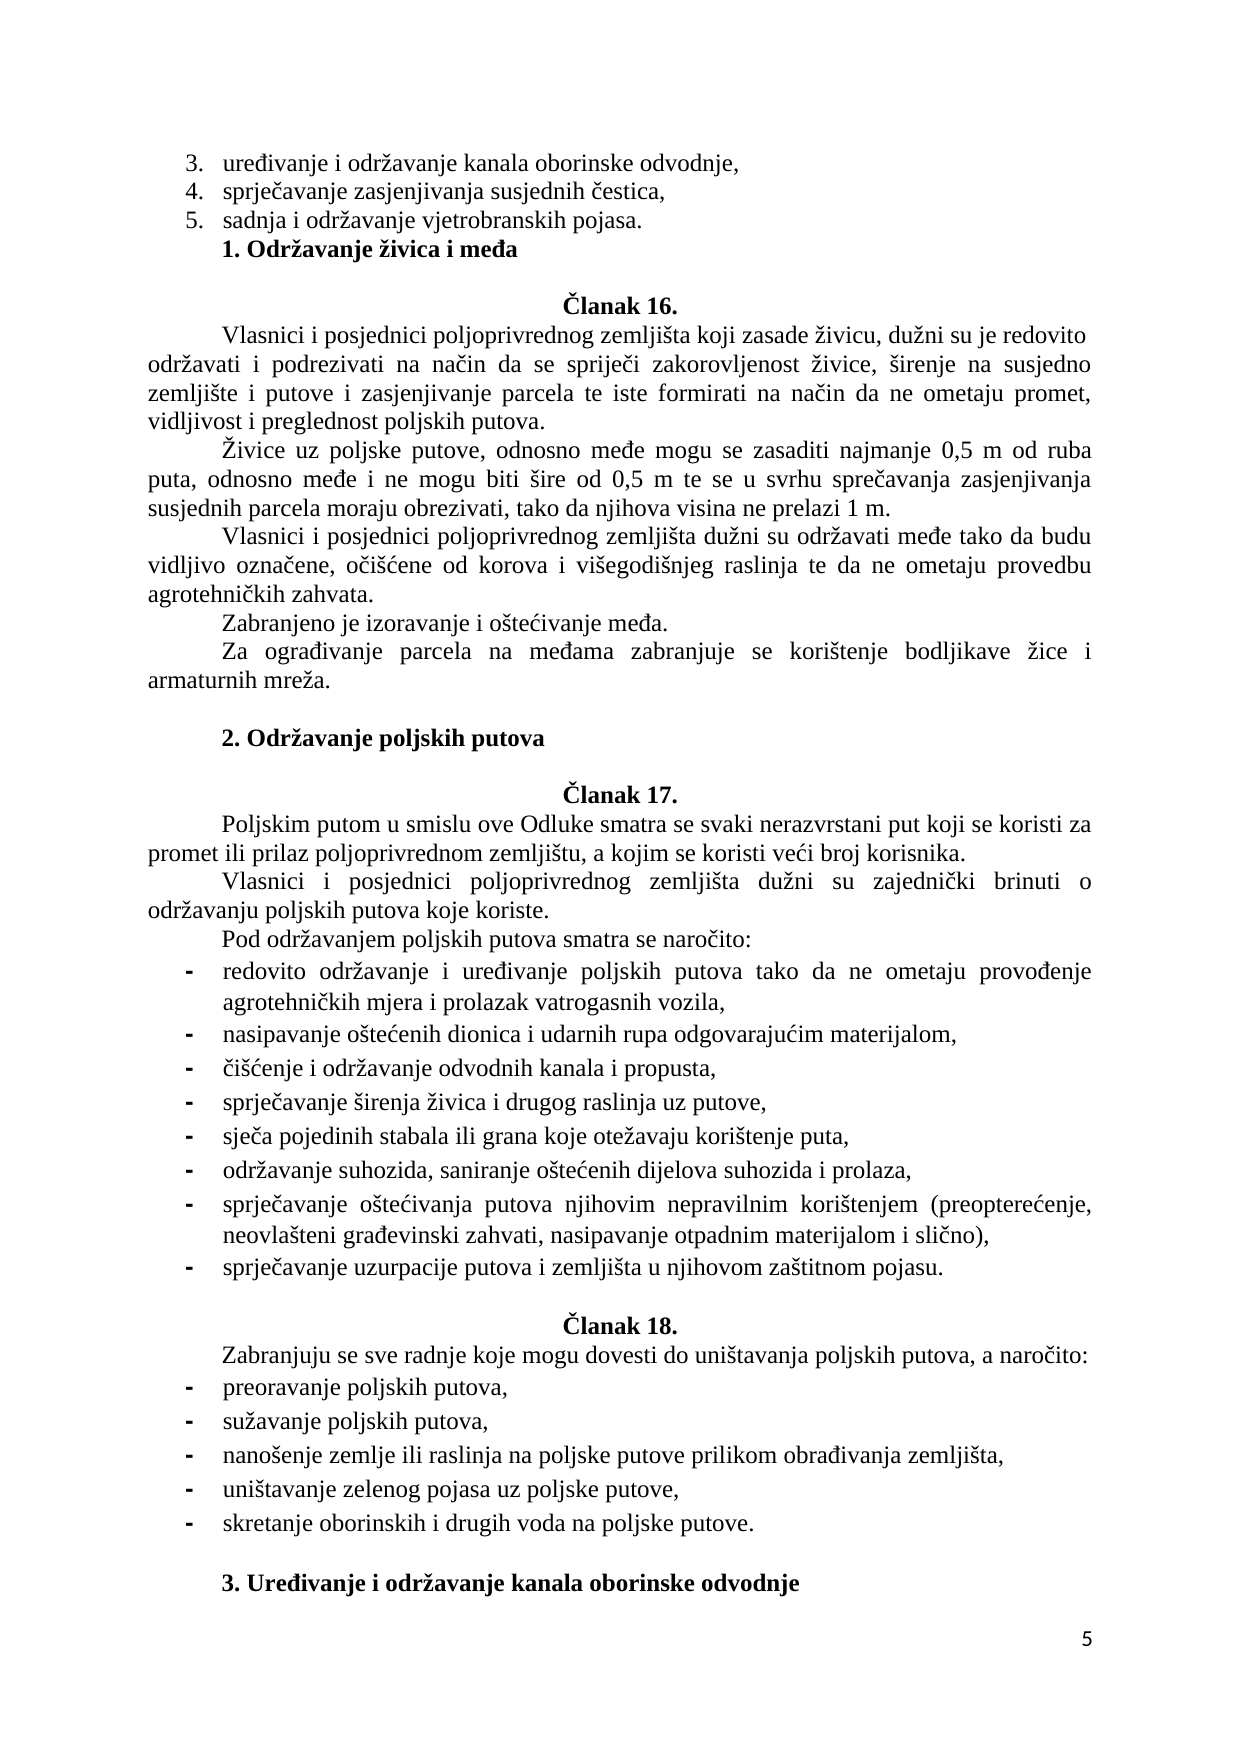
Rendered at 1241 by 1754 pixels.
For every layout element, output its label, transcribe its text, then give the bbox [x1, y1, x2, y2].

text Zabranjuju se sve radnje koje mogu dovesti do uništavanja poljskih putova, a naročito: [148, 1340, 1093, 1369]
list sprječavanje oštećivanja putova njihovim nepravilnim korištenjem (preopterećenje, neovlašteni građevinski zahvati, nasipavanje otpadnim materijalom i slično), [185, 1186, 1093, 1248]
text Pod održavanjem poljskih putova smatra se naročito: [148, 924, 1093, 953]
text Vlasnici i posjednici poljoprivrednog zemljišta dužni su zajednički brinuti o održavanju poljskih putova koje koriste. [148, 866, 1093, 924]
list uništavanje zelenog pojasa uz poljske putove, [185, 1471, 1093, 1505]
text Članak 16. [148, 291, 1093, 320]
text održavati i podrezivati na način da se spriječi zakorovljenost živice, širenje na susjedno zemljište i putove i zasjenjivanje parcela te iste formirati na način da ne ometaju promet, vidljivost i preglednost poljskih putova. [148, 349, 1093, 435]
list uređivanje i održavanje kanala oborinske odvodnje, [185, 148, 1093, 176]
text Poljskim putom u smislu ove Odluke smatra se svaki nerazvrstani put koji se koristi za promet ili prilaz poljoprivrednom zemljištu, a kojim se koristi veći broj korisnika. [148, 809, 1093, 866]
text 1. Održavanje živica i međa [148, 234, 1093, 263]
text 2. Održavanje poljskih putova [148, 723, 1093, 751]
list održavanje suhozida, saniranje oštećenih dijelova suhozida i prolaza, [185, 1152, 1093, 1186]
text Živice uz poljske putove, odnosno međe mogu se zasaditi najmanje 0,5 m od ruba puta, odnosno međe i ne mogu biti šire od 0,5 m te se u svrhu sprečavanja zasjenjivanja susjednih parcela moraju obrezivati, tako da njihova visina ne prelazi 1 m. [148, 435, 1093, 521]
list skretanje oborinskih i drugih voda na poljske putove. [185, 1505, 1093, 1539]
list čišćenje i održavanje odvodnih kanala i propusta, [185, 1049, 1093, 1083]
text Za ograđivanje parcela na međama zabranjuje se korištenje bodljikave žice i armaturnih mreža. [148, 636, 1093, 694]
list preoravanje poljskih putova, [185, 1369, 1093, 1403]
list nasipavanje oštećenih dionica i udarnih rupa odgovarajućim materijalom, [185, 1015, 1093, 1049]
text Vlasnici i posjednici poljoprivrednog zemljišta dužni su održavati međe tako da budu vidljivo označene, očišćene od korova i višegodišnjeg raslinja te da ne ometaju provedbu agrotehničkih zahvata. [148, 521, 1093, 608]
list redovito održavanje i uređivanje poljskih putova tako da ne ometaju provođenje agrotehničkih mjera i prolazak vatrogasnih vozila, [185, 953, 1093, 1015]
text 3. Uređivanje i održavanje kanala oborinske odvodnje [148, 1568, 1093, 1597]
list nanošenje zemlje ili raslinja na poljske putove prilikom obrađivanja zemljišta, [185, 1437, 1093, 1471]
text Vlasnici i posjednici poljoprivrednog zemljišta koji zasade živicu, dužni su je redovito [148, 320, 1093, 349]
list sadnja i održavanje vjetrobranskih pojasa. [185, 205, 1093, 234]
list sprječavanje zasjenjivanja susjednih čestica, [185, 176, 1093, 205]
list sprječavanje uzurpacije putova i zemljišta u njihovom zaštitnom pojasu. [185, 1248, 1093, 1283]
list sužavanje poljskih putova, [185, 1403, 1093, 1437]
list sječa pojedinih stabala ili grana koje otežavaju korištenje puta, [185, 1118, 1093, 1152]
list sprječavanje širenja živica i drugog raslinja uz putove, [185, 1083, 1093, 1118]
text Zabranjeno je izoravanje i oštećivanje međa. [148, 608, 1093, 636]
text Članak 18. [148, 1311, 1093, 1340]
text Članak 17. [148, 780, 1093, 809]
